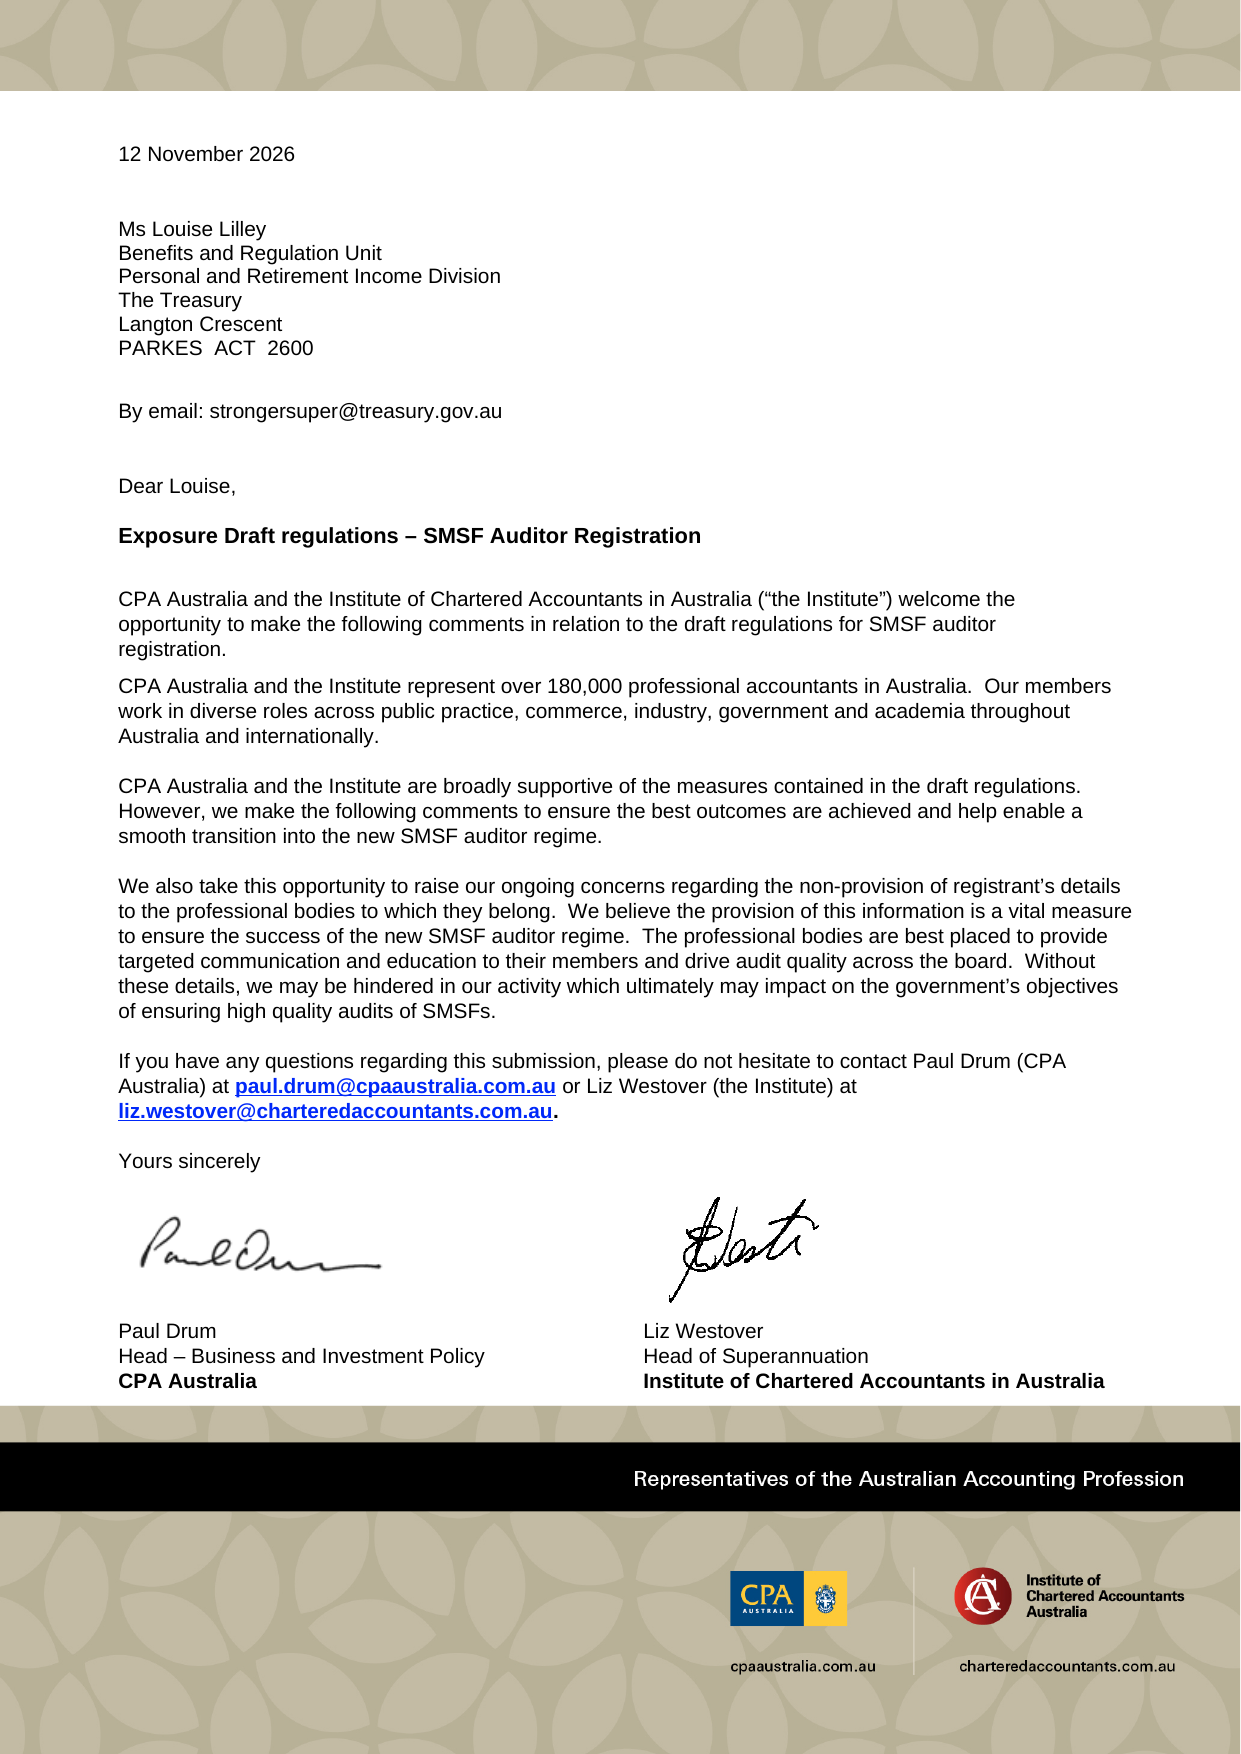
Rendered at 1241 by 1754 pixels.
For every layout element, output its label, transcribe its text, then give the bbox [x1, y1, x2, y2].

text Exposure Draft regulations – SMSF Auditor Registration [118, 523, 1108, 548]
text If you have any questions regarding this submission, please do not hesitate to contact Paul Drum (CPA Australia) at paul.drum@cpaaustralia.com.au or Liz Westover (the Institute) at liz.westover@charteredaccountants.com.au. [118, 1048, 1138, 1123]
picture [0, 1405, 1241, 1754]
text Personal and Retirement Income Division [118, 264, 1108, 288]
text We also take this opportunity to raise our ongoing concerns regarding the non-provision of registrant’s details to the professional bodies to which they belong. We believe the provision of this information is a vital measure to ensure the success of the new SMSF auditor regime. The professional bodies are best placed to provide targeted communication and education to their members and drive audit quality across the board. Without these details, we may be hindered in our activity which ultimately may impact on the government’s objectives of ensuring high quality audits of SMSFs. [118, 873, 1138, 1023]
text Paul Drum Liz Westover [118, 1318, 1138, 1343]
text 20 February 2013 [118, 139, 1138, 165]
text CPA Australia and the Institute are broadly supportive of the measures contained in the draft regulations. However, we make the following comments to ensure the best outcomes are achieved and help enable a smooth transition into the new SMSF auditor regime. [118, 773, 1138, 848]
text CPA Australia and the Institute represent over 180,000 professional accountants in Australia. Our members work in diverse roles across public practice, commerce, industry, government and academia throughout Australia and internationally. [118, 673, 1138, 748]
text Dear Louise, [118, 473, 1138, 498]
text CPA Australia Institute of Chartered Accountants in Australia [118, 1368, 1138, 1393]
text The Treasury [118, 288, 1108, 312]
text Ms Louise Lilley [118, 216, 1108, 240]
text Yours sincerely [118, 1148, 1138, 1173]
text Benefits and Regulation Unit [118, 240, 1108, 264]
text Langton Crescent [118, 312, 1108, 336]
text PARKES ACT 2600 [118, 336, 1108, 360]
text By email: strongersuper@treasury.gov.au [118, 398, 1108, 423]
text Head – Business and Investment Policy Head of Superannuation [118, 1343, 1138, 1368]
picture [0, 0, 1241, 91]
picture [118, 1209, 425, 1318]
text CPA Australia and the Institute of Chartered Accountants in Australia (“the Institute”) welcome the opportunity to make the following comments in relation to the draft regulations for SMSF auditor registration. [118, 585, 1093, 660]
